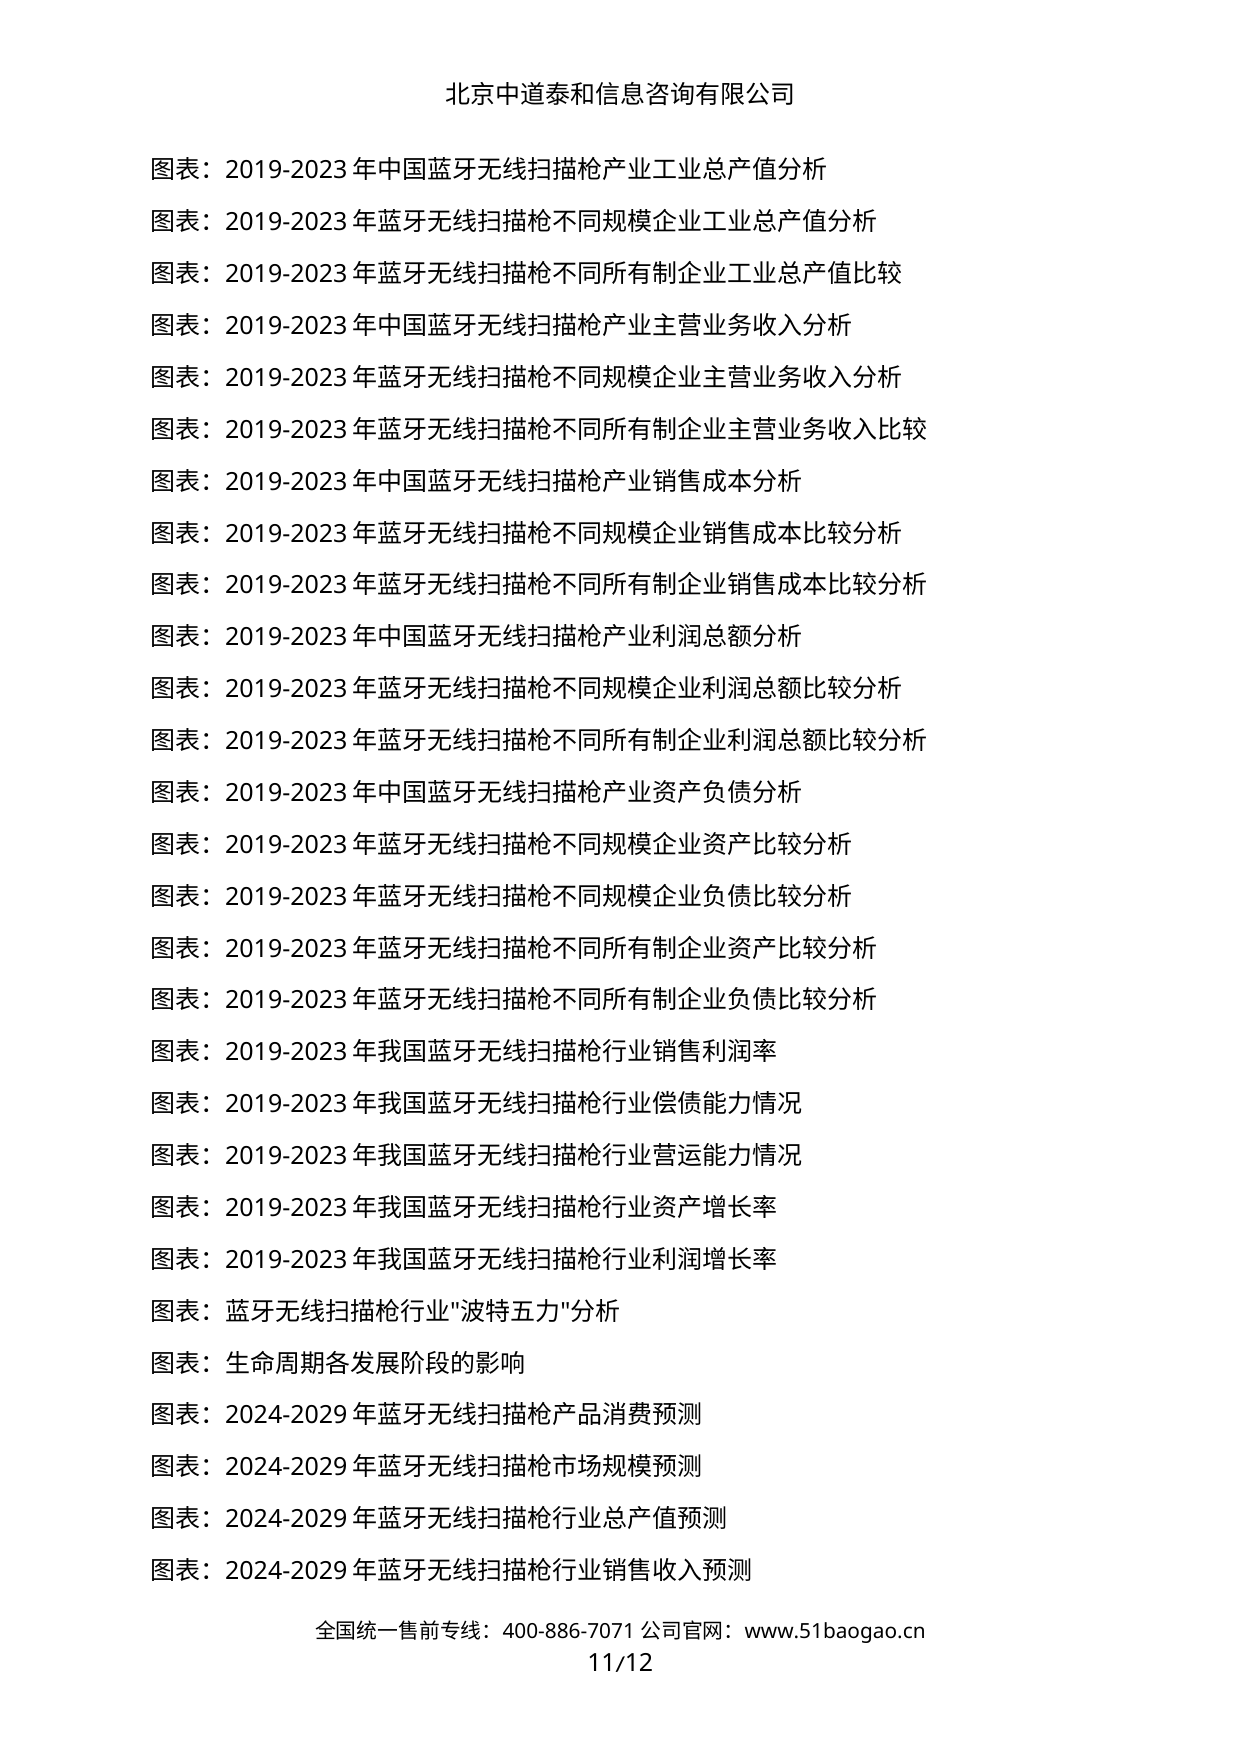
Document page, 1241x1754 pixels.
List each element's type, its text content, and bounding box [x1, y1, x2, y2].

text 图表：2019-2023年中国蓝牙无线扫描枪产业资产负债分析 [150, 772, 1090, 809]
text 图表：2019-2023年我国蓝牙无线扫描枪行业偿债能力情况 [150, 1084, 1090, 1120]
text 图表：2019-2023年中国蓝牙无线扫描枪产业销售成本分析 [150, 461, 1090, 497]
text 图表：2019-2023年我国蓝牙无线扫描枪行业利润增长率 [150, 1239, 1090, 1276]
text 图表：2019-2023年蓝牙无线扫描枪不同所有制企业负债比较分析 [150, 980, 1090, 1016]
text 图表：2019-2023年蓝牙无线扫描枪不同所有制企业利润总额比较分析 [150, 721, 1090, 757]
text 图表：2019-2023年蓝牙无线扫描枪不同规模企业利润总额比较分析 [150, 669, 1090, 705]
text 图表：2019-2023年蓝牙无线扫描枪不同所有制企业销售成本比较分析 [150, 565, 1090, 601]
text 图表：蓝牙无线扫描枪行业"波特五力"分析 [150, 1291, 1090, 1327]
text 图表：2019-2023年蓝牙无线扫描枪不同规模企业工业总产值分析 [150, 202, 1090, 238]
text 图表：2019-2023年蓝牙无线扫描枪不同规模企业销售成本比较分析 [150, 513, 1090, 549]
text 图表：2019-2023年我国蓝牙无线扫描枪行业资产增长率 [150, 1187, 1090, 1224]
text 图表：2019-2023年中国蓝牙无线扫描枪产业利润总额分析 [150, 617, 1090, 653]
text 图表：2019-2023年蓝牙无线扫描枪不同规模企业主营业务收入分析 [150, 357, 1090, 394]
text 图表：2019-2023年蓝牙无线扫描枪不同所有制企业资产比较分析 [150, 928, 1090, 964]
text 图表：2024-2029年蓝牙无线扫描枪产品消费预测 [150, 1395, 1090, 1431]
text 图表：2019-2023年蓝牙无线扫描枪不同所有制企业主营业务收入比较 [150, 409, 1090, 446]
text 图表：2019-2023年蓝牙无线扫描枪不同所有制企业工业总产值比较 [150, 254, 1090, 290]
text 图表：2019-2023年蓝牙无线扫描枪不同规模企业负债比较分析 [150, 876, 1090, 912]
text 图表：2024-2029年蓝牙无线扫描枪行业销售收入预测 [150, 1551, 1090, 1587]
text 图表：2024-2029年蓝牙无线扫描枪行业总产值预测 [150, 1499, 1090, 1535]
text 图表：生命周期各发展阶段的影响 [150, 1343, 1090, 1379]
text 图表：2019-2023年蓝牙无线扫描枪不同规模企业资产比较分析 [150, 824, 1090, 861]
text 图表：2019-2023年中国蓝牙无线扫描枪产业工业总产值分析 [150, 150, 1090, 186]
text 图表：2019-2023年中国蓝牙无线扫描枪产业主营业务收入分析 [150, 306, 1090, 342]
text 图表：2019-2023年我国蓝牙无线扫描枪行业销售利润率 [150, 1032, 1090, 1068]
text 图表：2024-2029年蓝牙无线扫描枪市场规模预测 [150, 1447, 1090, 1483]
text 图表：2019-2023年我国蓝牙无线扫描枪行业营运能力情况 [150, 1136, 1090, 1172]
